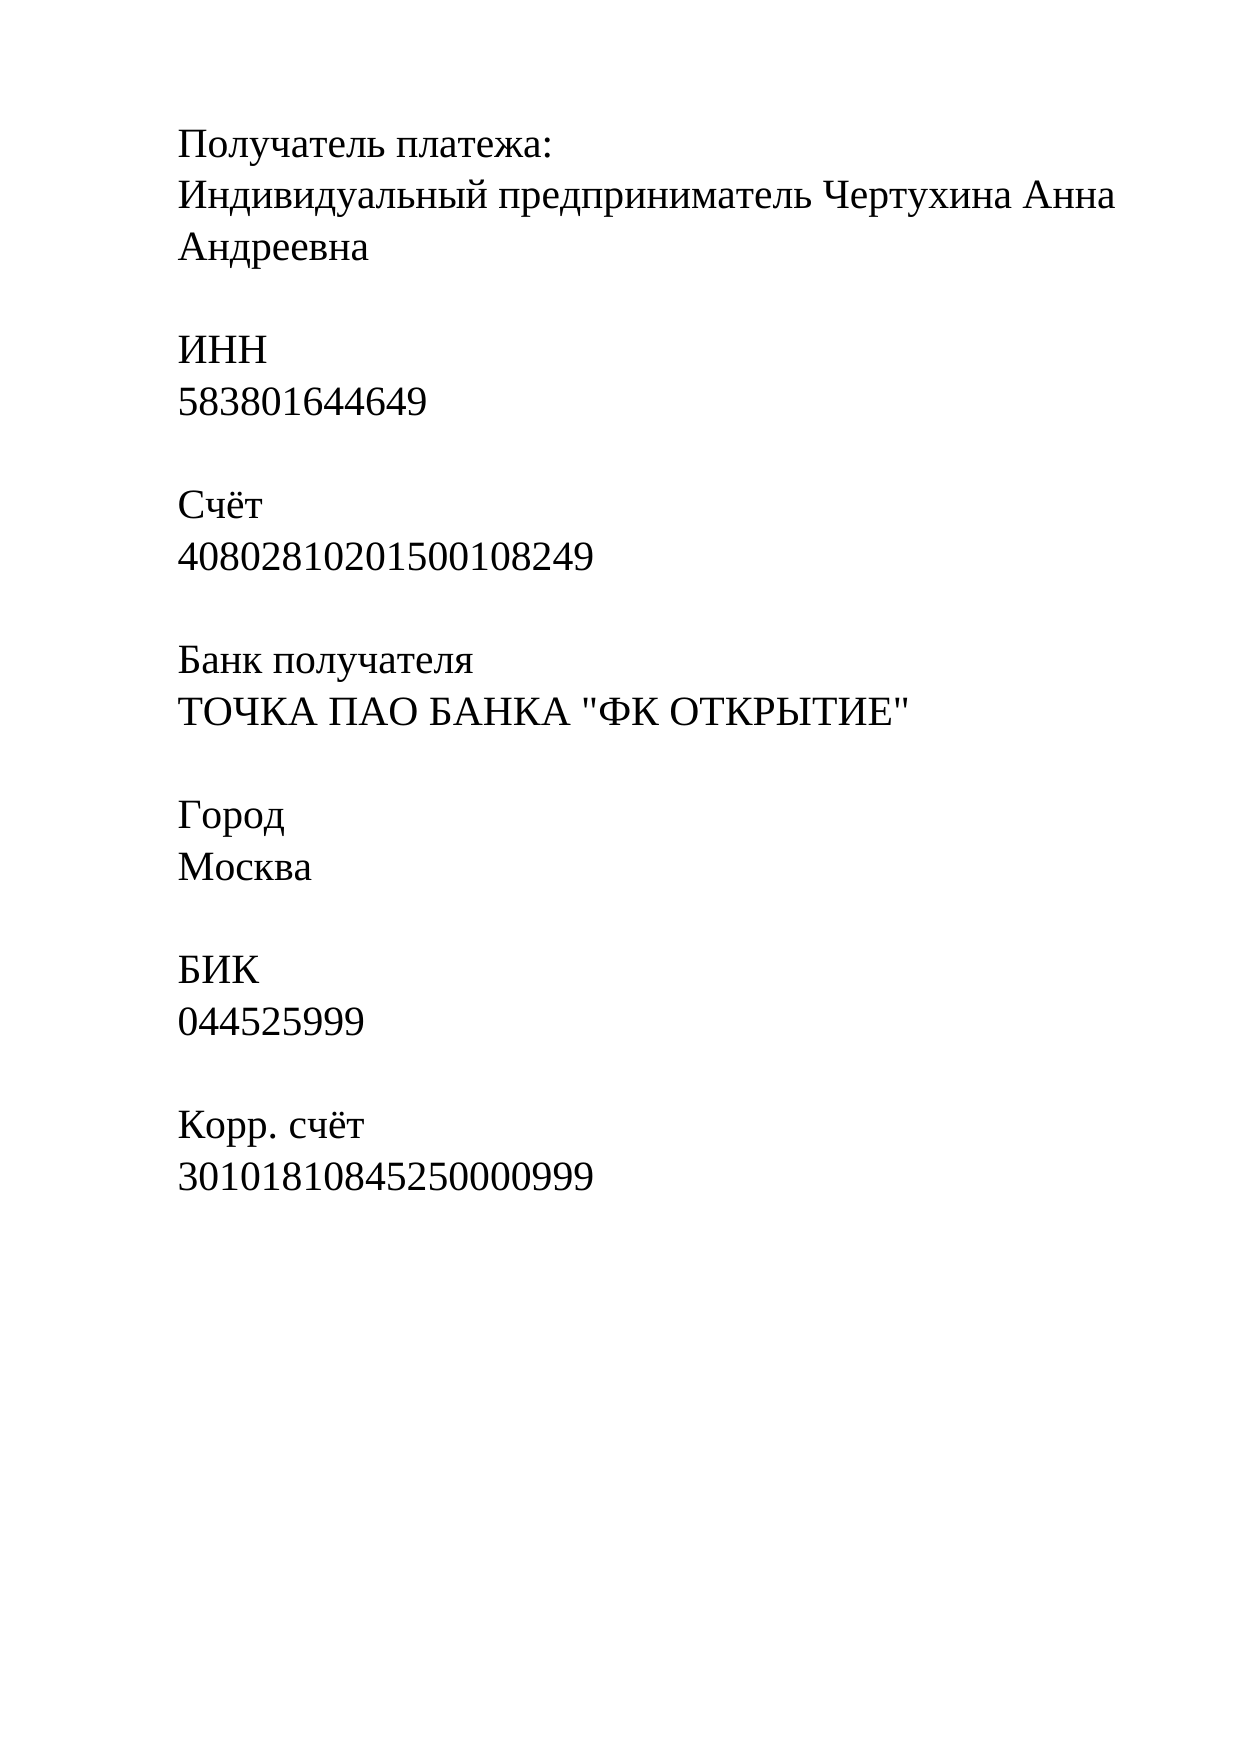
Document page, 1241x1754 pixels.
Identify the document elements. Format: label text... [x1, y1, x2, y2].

text Получатель платежа: Индивидуальный предприниматель Чертухина Анна Андреевна ИНН 583801644649 Счёт 40802810201500108249 Банк получателя ТОЧКА ПАО БАНКА "ФК ОТКРЫТИЕ" Город Москва БИК 044525999 Корр. счёт 30101810845250000999 [177, 118, 1152, 1199]
